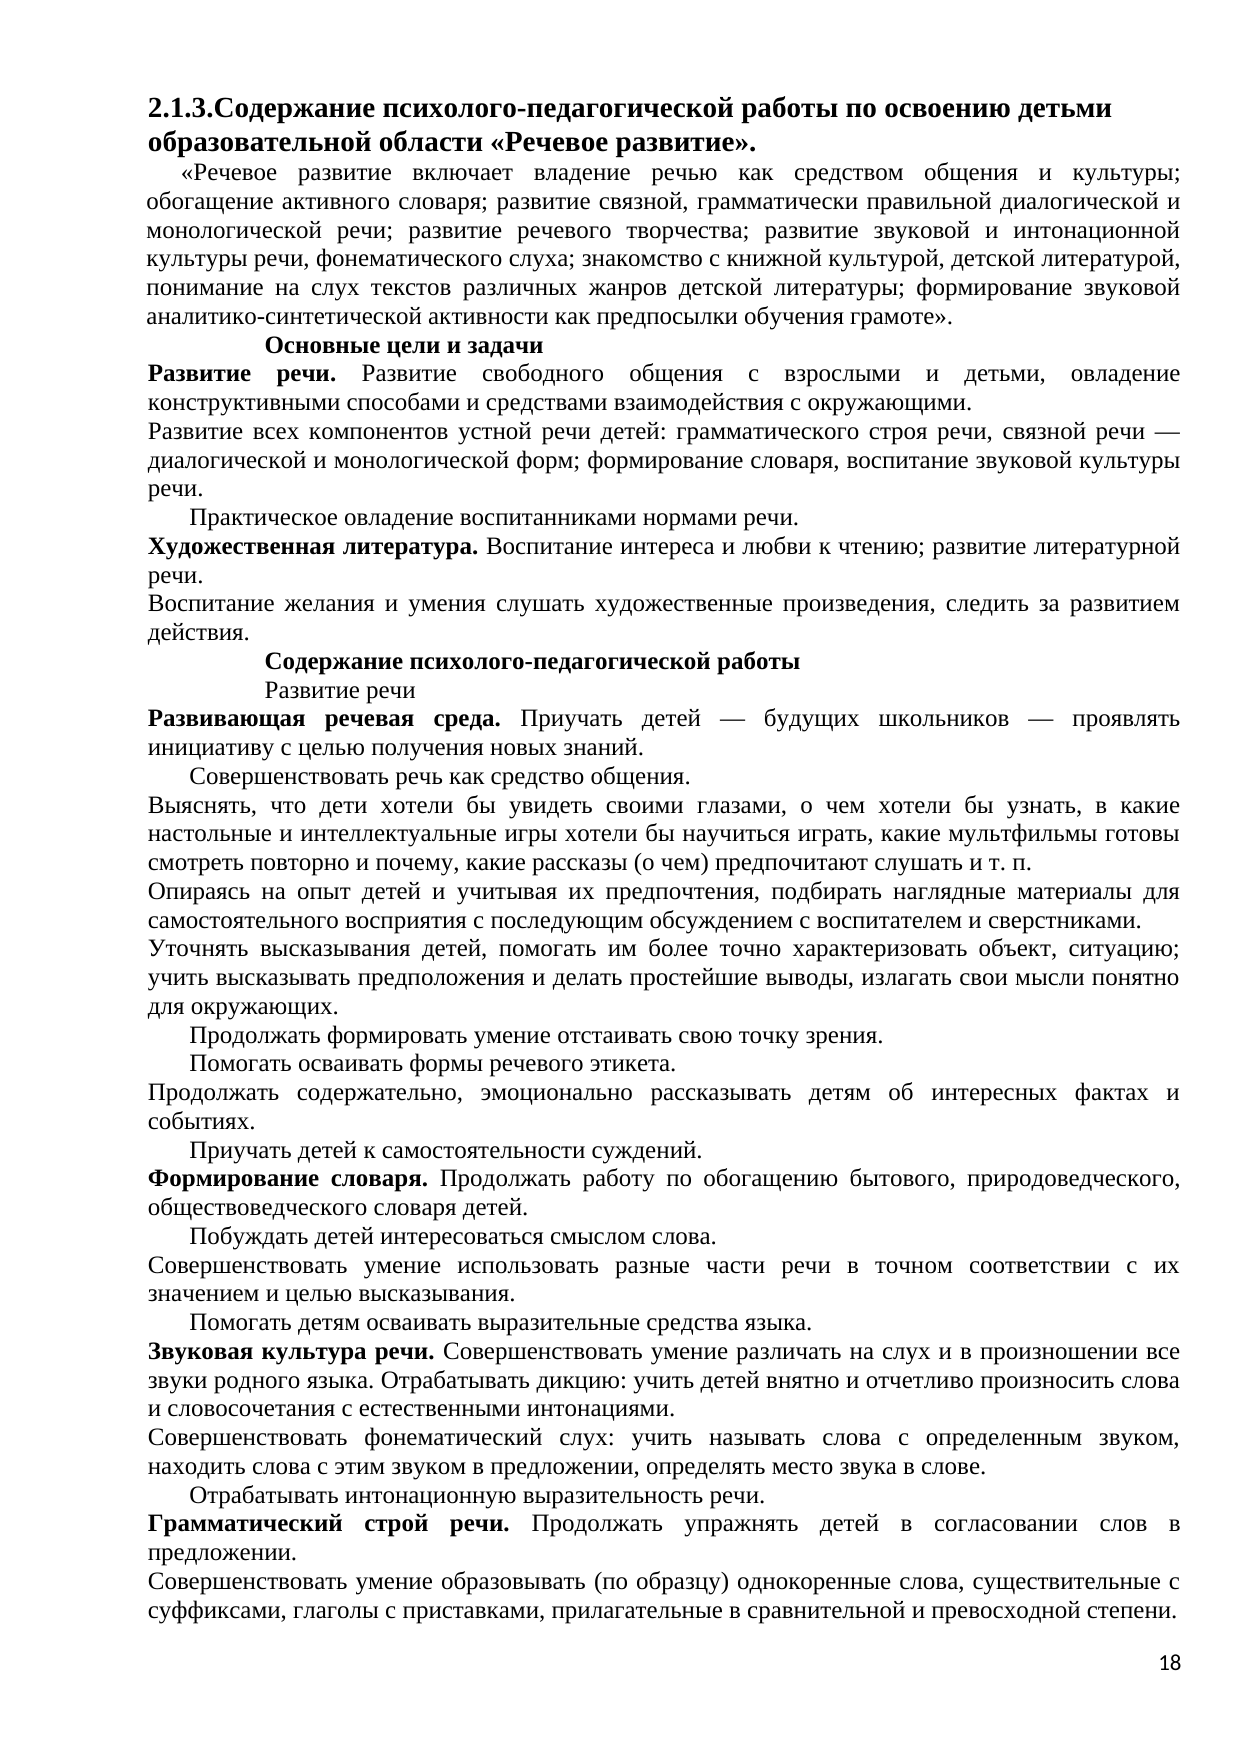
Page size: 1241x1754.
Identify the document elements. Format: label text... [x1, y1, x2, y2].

text Звуковая культура речи. Совершенствовать умение различать на слух и в произношении все звуки родного языка. Отрабатывать дикцию: учить детей внятно и отчетливо произносить слова и словосочетания с естественными интонациями. [148, 1336, 1181, 1422]
text Формирование словаря. Продолжать работу по обогащению бытового, природоведческого, обществоведческого словаря детей. [148, 1163, 1181, 1221]
text Опираясь на опыт детей и учитывая их предпочтения, подбирать наглядные материалы для самостоятельного восприятия с последующим обсуждением с воспитателем и сверстниками. [148, 876, 1181, 933]
text Развитие речи. Развитие свободного общения с взрослыми и детьми, овладение конструктивными способами и средствами взаимодействия с окружающими. [148, 358, 1181, 416]
text Основные цели и задачи [264, 330, 794, 358]
text Приучать детей к самостоятельности суждений. [189, 1135, 1181, 1163]
text Совершенствовать умение использовать разные части речи в точном соответствии с их значением и целью высказывания. [148, 1250, 1181, 1307]
text Практическое овладение воспитанниками нормами речи. [189, 502, 1181, 531]
text Совершенствовать умение образовывать (по образцу) однокоренные слова, существительные с суффиксами, глаголы с приставками, прилагательные в сравнительной и превосходной степени. [148, 1566, 1181, 1623]
text Совершенствовать фонематический слух: учить называть слова с определенным звуком, находить слова с этим звуком в предложении, определять место звука в слове. [148, 1422, 1181, 1480]
text Художественная литература. Воспитание интереса и любви к чтению; развитие литературной речи. [148, 531, 1181, 588]
text Содержание психолого-педагогической работы [264, 646, 1147, 675]
text Совершенствовать речь как средство общения. [189, 761, 1181, 790]
text Отрабатывать интонационную выразительность речи. [189, 1480, 1181, 1508]
text Грамматический строй речи. Продолжать упражнять детей в согласовании слов в предложении. [148, 1508, 1181, 1566]
text «Речевое развитие включает владение речью как средством общения и культуры; обогащение активного словаря; развитие связной, грамматически правильной диалогической и монологической речи; развитие речевого творчества; развитие звуковой и интонационной культуры речи, фонематического слуха; знакомство с книжной культурой, детской литературой, понимание на слух текстов различных жанров детской литературы; формирование звуковой аналитико-синтетической активности как предпосылки обучения грамоте». [146, 157, 1181, 330]
text Выяснять, что дети хотели бы увидеть своими глазами, о чем хотели бы узнать, в какие настольные и интеллектуальные игры хотели бы научиться играть, какие мультфильмы готовы смотреть повторно и почему, какие рассказы (о чем) предпочитают слушать и т. п. [148, 790, 1181, 876]
text Развитие речи [264, 675, 715, 703]
text Побуждать детей интересоваться смыслом слова. [189, 1221, 1181, 1250]
text Продолжать содержательно, эмоционально рассказывать детям об интересных фактах и событиях. [148, 1077, 1181, 1135]
text Развитие всех компонентов устной речи детей: грамматического строя речи, связной речи — диалогической и монологической форм; формирование словаря, воспитание звуковой культуры речи. [148, 416, 1181, 502]
text Помогать детям осваивать выразительные средства языка. [189, 1307, 1181, 1336]
text Продолжать формировать умение отстаивать свою точку зрения. [189, 1020, 1181, 1048]
text Помогать осваивать формы речевого этикета. [189, 1048, 1181, 1077]
text 2.1.3.Содержание психолого-педагогической работы по освоению детьми образовательной области «Речевое развитие». [148, 90, 1181, 157]
text Развивающая речевая среда. Приучать детей — будущих школьников — проявлять инициативу с целью получения новых знаний. [148, 703, 1181, 761]
text Уточнять высказывания детей, помогать им более точно характеризовать объект, ситуацию; учить высказывать предположения и делать простейшие выводы, излагать свои мысли понятно для окружающих. [148, 933, 1181, 1020]
text Воспитание желания и умения слушать художественные произведения, следить за развитием действия. [148, 588, 1181, 646]
